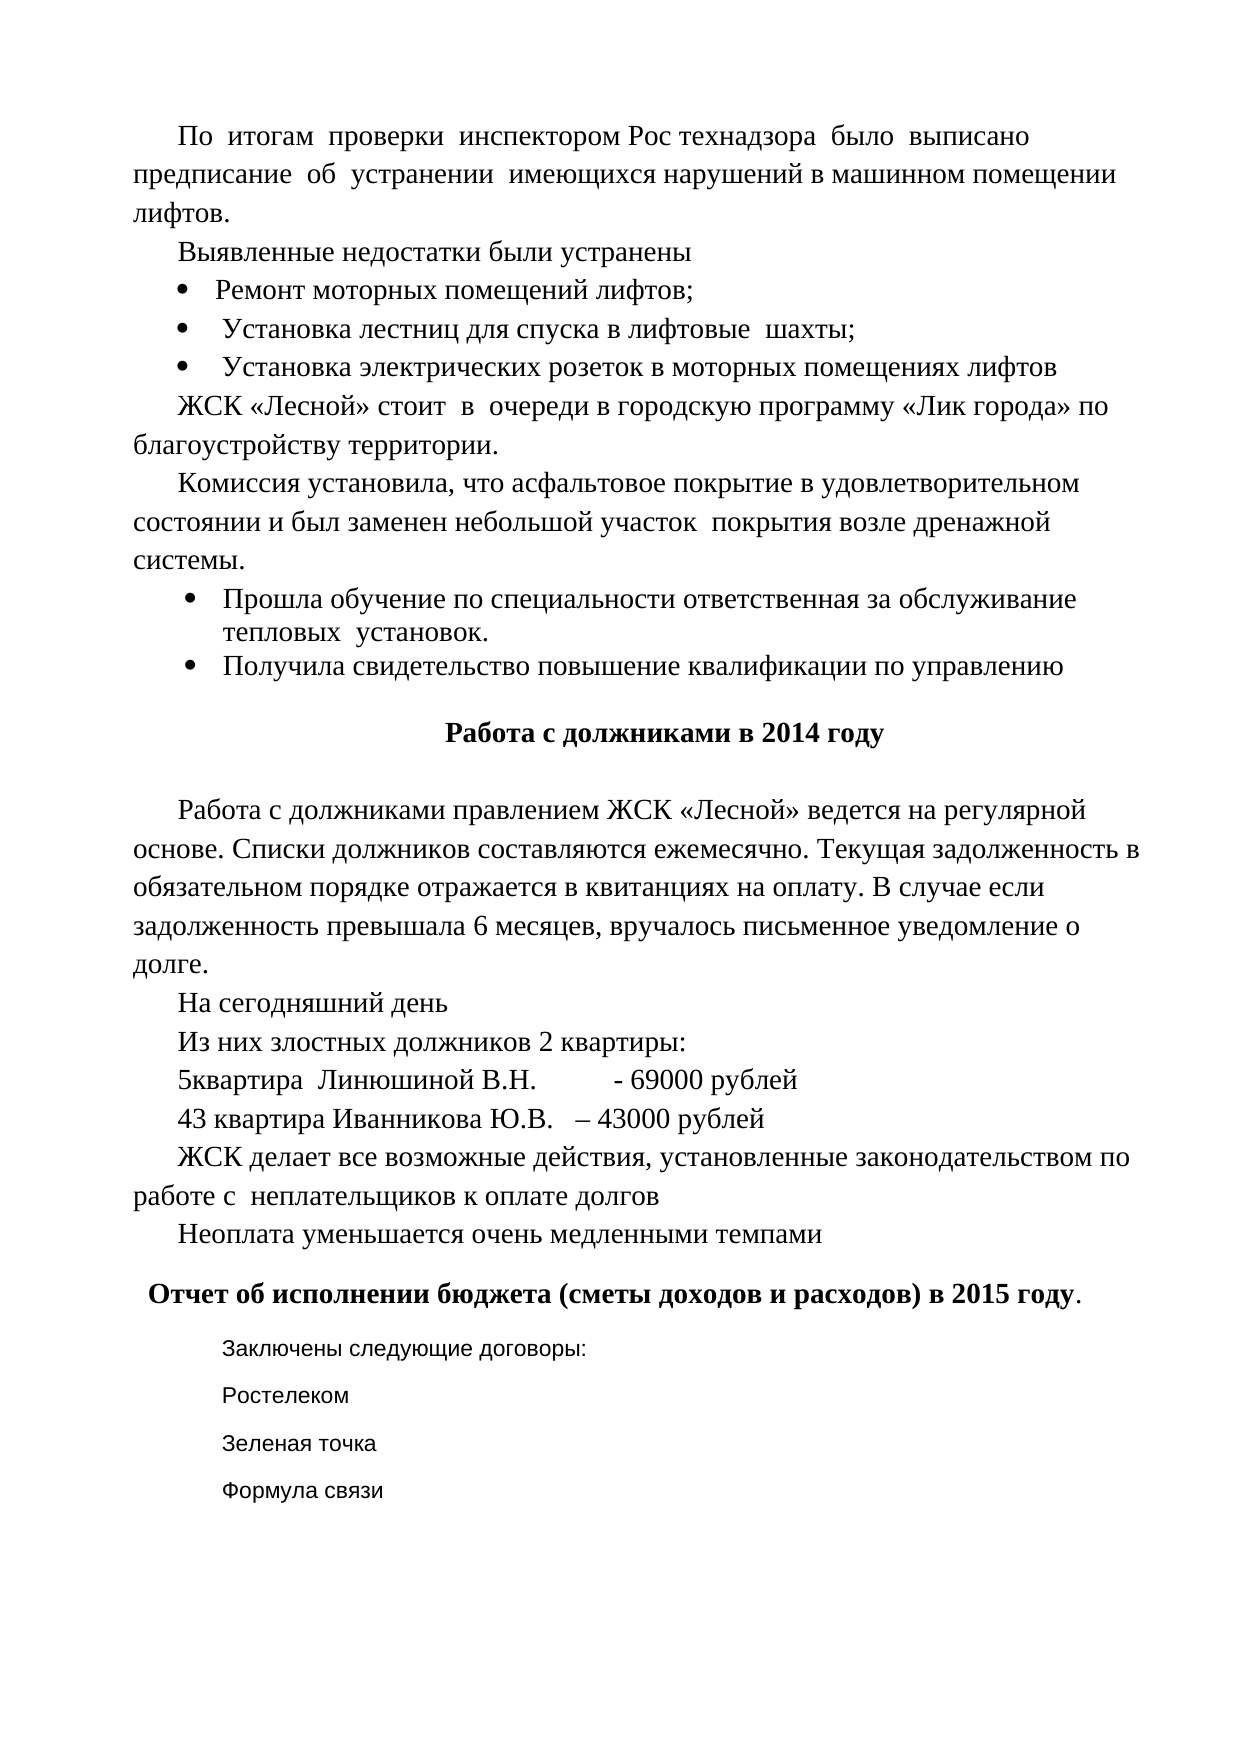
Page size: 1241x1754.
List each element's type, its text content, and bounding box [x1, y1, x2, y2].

list 43 квартира Иванникова Ю.В. – 43000 рублей [133, 1101, 1152, 1134]
list Неоплата уменьшается очень медленными темпами [133, 1216, 1152, 1250]
list Ремонт моторных помещений лифтов; [177, 272, 1152, 306]
list Выявленные недостатки были устранены [177, 234, 1152, 267]
list Комиссия установила, что асфальтовое покрытие в удовлетворительном состоянии и был заменен небольшой участок покрытия возле дренажной системы. [133, 465, 1152, 576]
text Зеленая точка [148, 1429, 1152, 1456]
list Работа с должниками правлением ЖСК «Лесной» ведется на регулярной основе. Списки должников составляются ежемесячно. Текущая задолженность в обязательном порядке отражается в квитанциях на оплату. В случае если задолженность превышала 6 месяцев, вручалось письменное уведомление о долге. [133, 792, 1152, 980]
text Формула связи [148, 1477, 1152, 1503]
text Заключены следующие договоры: [148, 1335, 1152, 1361]
list Установка электрических розеток в моторных помещениях лифтов [133, 349, 1152, 383]
list ЖСК «Лесной» стоит в очереди в городскую программу «Лик города» по благоустройству территории. [133, 388, 1152, 460]
text Ростелеком [148, 1382, 1152, 1409]
list Работа с должниками в 2014 году [133, 715, 1152, 749]
list Из них злостных должников 2 квартиры: [133, 1024, 1152, 1057]
list 5квартира Линюшиной В.Н. - 69000 рублей [133, 1062, 1152, 1096]
list На сегодняшний день [133, 985, 1152, 1019]
list По итогам проверки инспектором Рос технадзора было выписано предписание об устранении имеющихся нарушений в машинном помещении лифтов. [133, 118, 1152, 229]
list Установка лестниц для спуска в лифтовые шахты; [133, 311, 1152, 344]
text Отчет об исполнении бюджета (сметы доходов и расходов) в 2015 году. [148, 1276, 1152, 1309]
list ЖСК делает все возможные действия, установленные законодательством по работе с неплательщиков к оплате долгов [133, 1139, 1152, 1211]
list Прошла обучение по специальности ответственная за обслуживание тепловых установок. [185, 581, 1152, 648]
list Получила свидетельство повышение квалификации по управлению [185, 648, 1152, 682]
